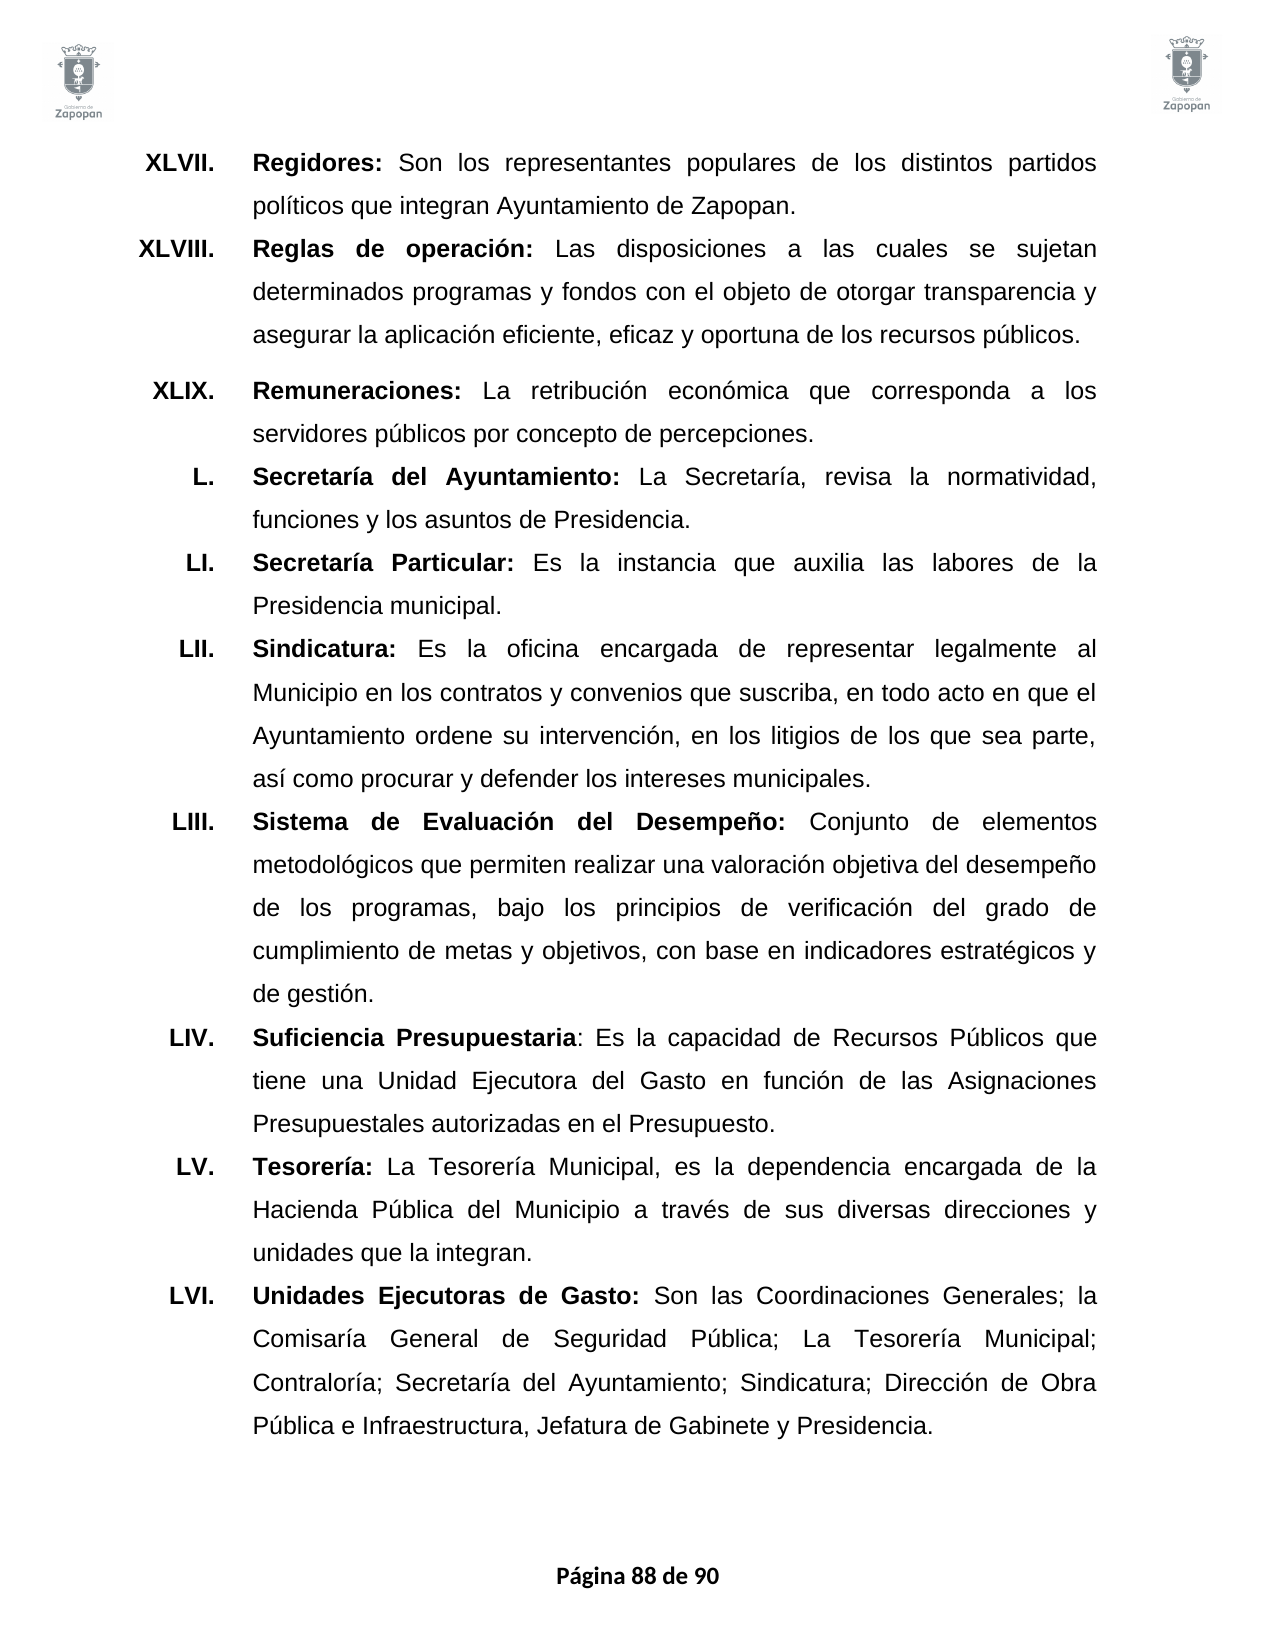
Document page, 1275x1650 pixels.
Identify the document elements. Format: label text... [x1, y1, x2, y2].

picture [1150, 34, 1223, 114]
list Suficiencia Presupuestaria: Es la capacidad de Recursos Públicos que tiene una Unidad Ejecutora del Gasto en función de las Asignaciones Presupuestales autorizadas en el Presupuesto. [215, 1023, 1098, 1138]
list Secretaría del Ayuntamiento: La Secretaría, revisa la normatividad, funciones y los asuntos de Presidencia. [215, 462, 1098, 534]
list Sistema de Evaluación del Desempeño: Conjunto de elementos metodológicos que permiten realizar una valoración objetiva del desempeño de los programas, bajo los principios de verificación del grado de cumplimiento de metas y objetivos, con base en indicadores estratégicos y de gestión. [215, 807, 1098, 1008]
list Remuneraciones: La retribución económica que corresponda a los servidores públicos por concepto de percepciones. [215, 376, 1098, 448]
list Secretaría Particular: Es la instancia que auxilia las labores de la Presidencia municipal. [215, 548, 1098, 620]
list Unidades Ejecutoras de Gasto: Son las Coordinaciones Generales; la Comisaría General de Seguridad Pública; La Tesorería Municipal; Contraloría; Secretaría del Ayuntamiento; Sindicatura; Dirección de Obra Pública e Infraestructura, Jefatura de Gabinete y Presidencia. [215, 1281, 1098, 1439]
list Sindicatura: Es la oficina encargada de representar legalmente al Municipio en los contratos y convenios que suscriba, en todo acto en que el Ayuntamiento ordene su intervención, en los litigios de los que sea parte, así como procurar y defender los intereses municipales. [215, 634, 1098, 793]
list Tesorería: La Tesorería Municipal, es la dependencia encargada de la Hacienda Pública del Municipio a través de sus diversas direcciones y unidades que la integran. [215, 1152, 1098, 1267]
picture [42, 42, 114, 122]
list Reglas de operación: Las disposiciones a las cuales se sujetan determinados programas y fondos con el objeto de otorgar transparencia y asegurar la aplicación eficiente, eficaz y oportuna de los recursos públicos. [215, 234, 1098, 349]
list Regidores: Son los representantes populares de los distintos partidos políticos que integran Ayuntamiento de Zapopan. [215, 148, 1098, 219]
